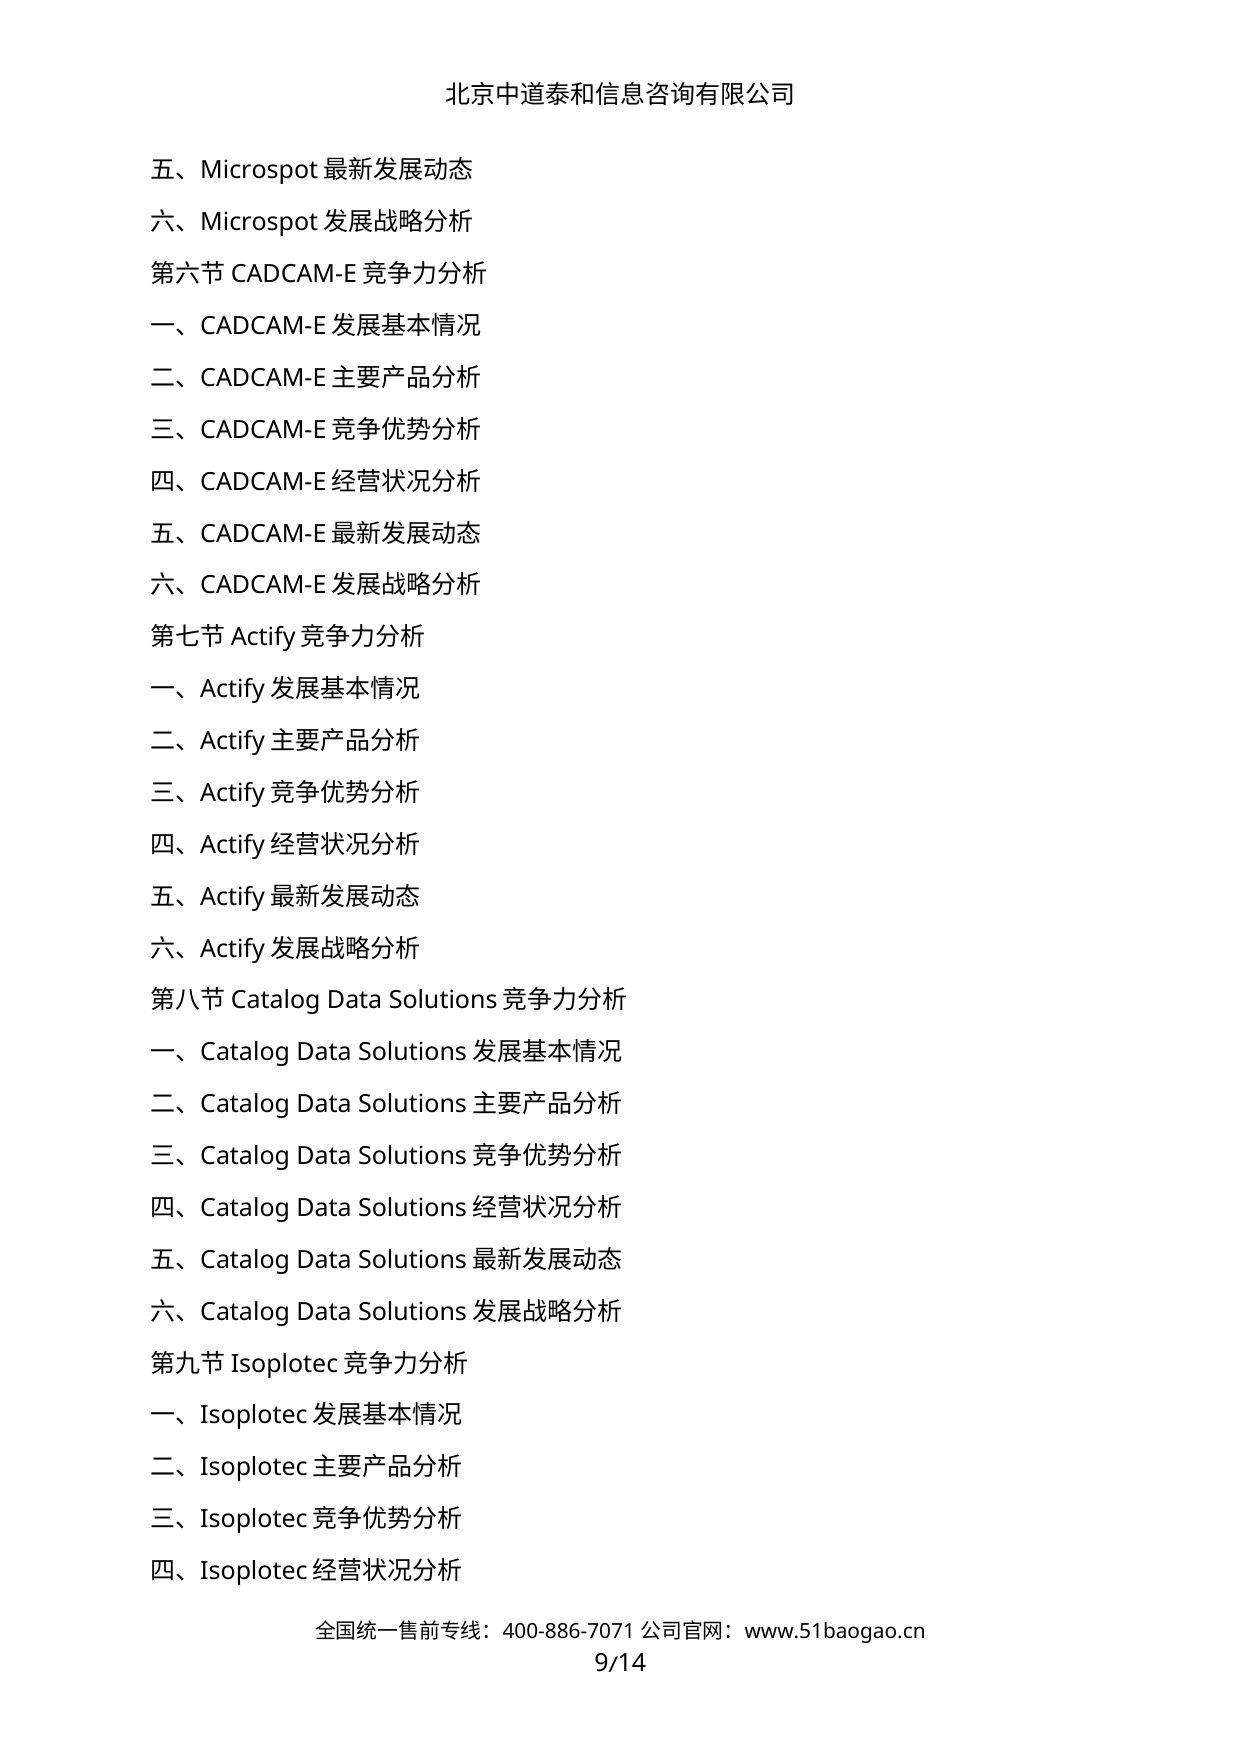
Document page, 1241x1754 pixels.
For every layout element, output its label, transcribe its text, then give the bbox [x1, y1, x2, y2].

text 三、Catalog Data Solutions竞争优势分析 [150, 1136, 1090, 1172]
text 二、Catalog Data Solutions主要产品分析 [150, 1084, 1090, 1120]
text 第九节 Isoplotec竞争力分析 [150, 1343, 1090, 1379]
text 六、Microspot发展战略分析 [150, 202, 1090, 238]
text 四、Catalog Data Solutions经营状况分析 [150, 1187, 1090, 1224]
text 三、Actify竞争优势分析 [150, 772, 1090, 809]
text 五、Microspot最新发展动态 [150, 150, 1090, 186]
text 二、Isoplotec主要产品分析 [150, 1447, 1090, 1483]
text 五、Catalog Data Solutions最新发展动态 [150, 1239, 1090, 1276]
text 二、Actify主要产品分析 [150, 721, 1090, 757]
text 四、Actify经营状况分析 [150, 824, 1090, 861]
text 第八节 Catalog Data Solutions竞争力分析 [150, 980, 1090, 1016]
text 二、CADCAM-E主要产品分析 [150, 357, 1090, 394]
text 六、Actify发展战略分析 [150, 928, 1090, 964]
text 四、CADCAM-E经营状况分析 [150, 461, 1090, 497]
text 一、Isoplotec发展基本情况 [150, 1395, 1090, 1431]
text 四、Isoplotec经营状况分析 [150, 1551, 1090, 1587]
text 第六节 CADCAM-E竞争力分析 [150, 254, 1090, 290]
text 第七节 Actify竞争力分析 [150, 617, 1090, 653]
text 一、Actify发展基本情况 [150, 669, 1090, 705]
text 三、CADCAM-E竞争优势分析 [150, 409, 1090, 446]
text 六、Catalog Data Solutions发展战略分析 [150, 1291, 1090, 1327]
text 六、CADCAM-E发展战略分析 [150, 565, 1090, 601]
text 五、CADCAM-E最新发展动态 [150, 513, 1090, 549]
text 三、Isoplotec竞争优势分析 [150, 1499, 1090, 1535]
text 一、Catalog Data Solutions发展基本情况 [150, 1032, 1090, 1068]
text 一、CADCAM-E发展基本情况 [150, 306, 1090, 342]
text 五、Actify最新发展动态 [150, 876, 1090, 912]
